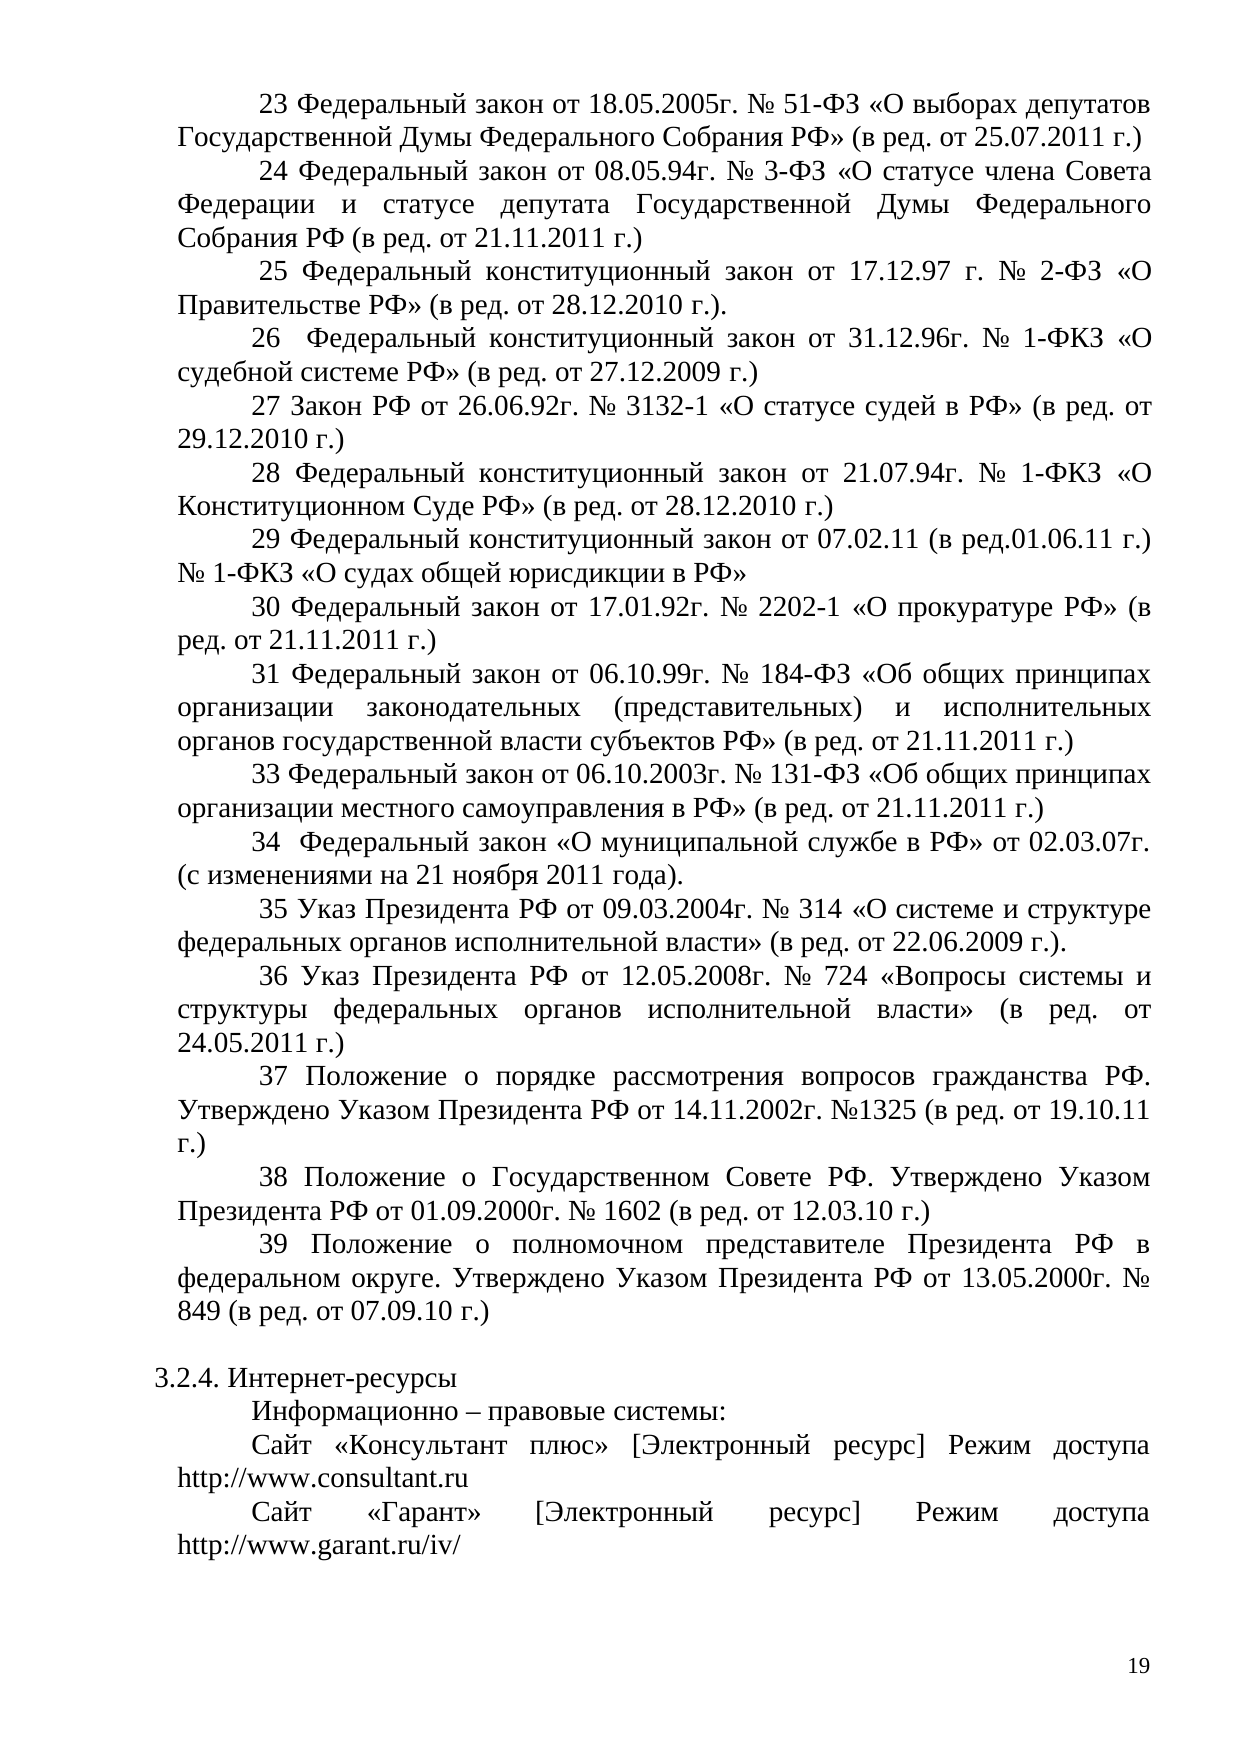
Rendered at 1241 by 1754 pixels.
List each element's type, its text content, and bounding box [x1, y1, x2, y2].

list Указ Президента РФ от 09.03.2004г. № 314 «О системе и структуре федеральных органов исполнительной власти» (в ред. от 22.06.2009 г.). [177, 891, 1151, 958]
list Федеральный конституционный закон от 21.07.94г. № 1-ФКЗ «О Конституционном Суде РФ» (в ред. от 28.12.2010 г.) [177, 455, 1152, 522]
list Федеральный закон от 06.10.99г. № 184-ФЗ «Об общих принципах организации законодательных (представительных) и исполнительных органов государственной власти субъектов РФ» (в ред. от 21.11.2011 г.) [177, 656, 1152, 757]
list Федеральный закон от 06.10.2003г. № 131-ФЗ «Об общих принципах организации местного самоуправления в РФ» (в ред. от 21.11.2011 г.) [177, 757, 1152, 824]
list Указ Президента РФ от 12.05.2008г. № 724 «Вопросы системы и структуры федеральных органов исполнительной власти» (в ред. от 24.05.2011 г.) [177, 958, 1152, 1058]
subtitle 3.2.4. Интернет-ресурсы [154, 1360, 1194, 1393]
text Сайт «Гарант» [Электронный ресурс] Режим доступа http://www.garant.ru/iv/ [177, 1494, 1152, 1561]
list Положение о Государственном Совете РФ. Утверждено Указом Президента РФ от 01.09.2000г. № 1602 (в ред. от 12.03.10 г.) [177, 1159, 1151, 1226]
list Федеральный закон от 18.05.2005г. № 51-ФЗ «О выборах депутатов Государственной Думы Федерального Собрания РФ» (в ред. от 25.07.2011 г.) [177, 86, 1152, 153]
list Федеральный закон от 08.05.94г. № 3-ФЗ «О статусе члена Совета Федерации и статусе депутата Государственной Думы Федерального Собрания РФ (в ред. от 21.11.2011 г.) [177, 153, 1152, 253]
list Федеральный закон «О муниципальной службе в РФ» от 02.03.07г. (с изменениями на 21 ноября 2011 года). [177, 824, 1152, 891]
list Федеральный конституционный закон от 17.12.97 г. № 2-ФЗ «О Правительстве РФ» (в ред. от 28.12.2010 г.). [177, 253, 1152, 321]
text Информационно – правовые системы: [251, 1393, 1194, 1427]
text Сайт «Консультант плюс» [Электронный ресурс] Режим доступа http://www.consultant.ru [177, 1427, 1152, 1494]
list Закон РФ от 26.06.92г. № 3132-1 «О статусе судей в РФ» (в ред. от 29.12.2010 г.) [177, 388, 1152, 455]
list Положение о порядке рассмотрения вопросов гражданства РФ. Утверждено Указом Президента РФ от 14.11.2002г. №1325 (в ред. от 19.10.11 г.) [177, 1058, 1152, 1159]
list Федеральный конституционный закон от 31.12.96г. № 1-ФКЗ «О судебной системе РФ» (в ред. от 27.12.2009 г.) [177, 321, 1152, 388]
text № 1-ФКЗ «О судах общей юрисдикции в РФ» [177, 555, 1194, 589]
list Федеральный конституционный закон от 07.02.11 (в ред.01.06.11 г.) [251, 522, 1194, 555]
list Положение о полномочном представителе Президента РФ в федеральном округе. Утверждено Указом Президента РФ от 13.05.2000г. № 849 (в ред. от 07.09.10 г.) [177, 1226, 1151, 1327]
list Федеральный закон от 17.01.92г. № 2202-1 «О прокуратуре РФ» (в ред. от 21.11.2011 г.) [177, 589, 1152, 656]
